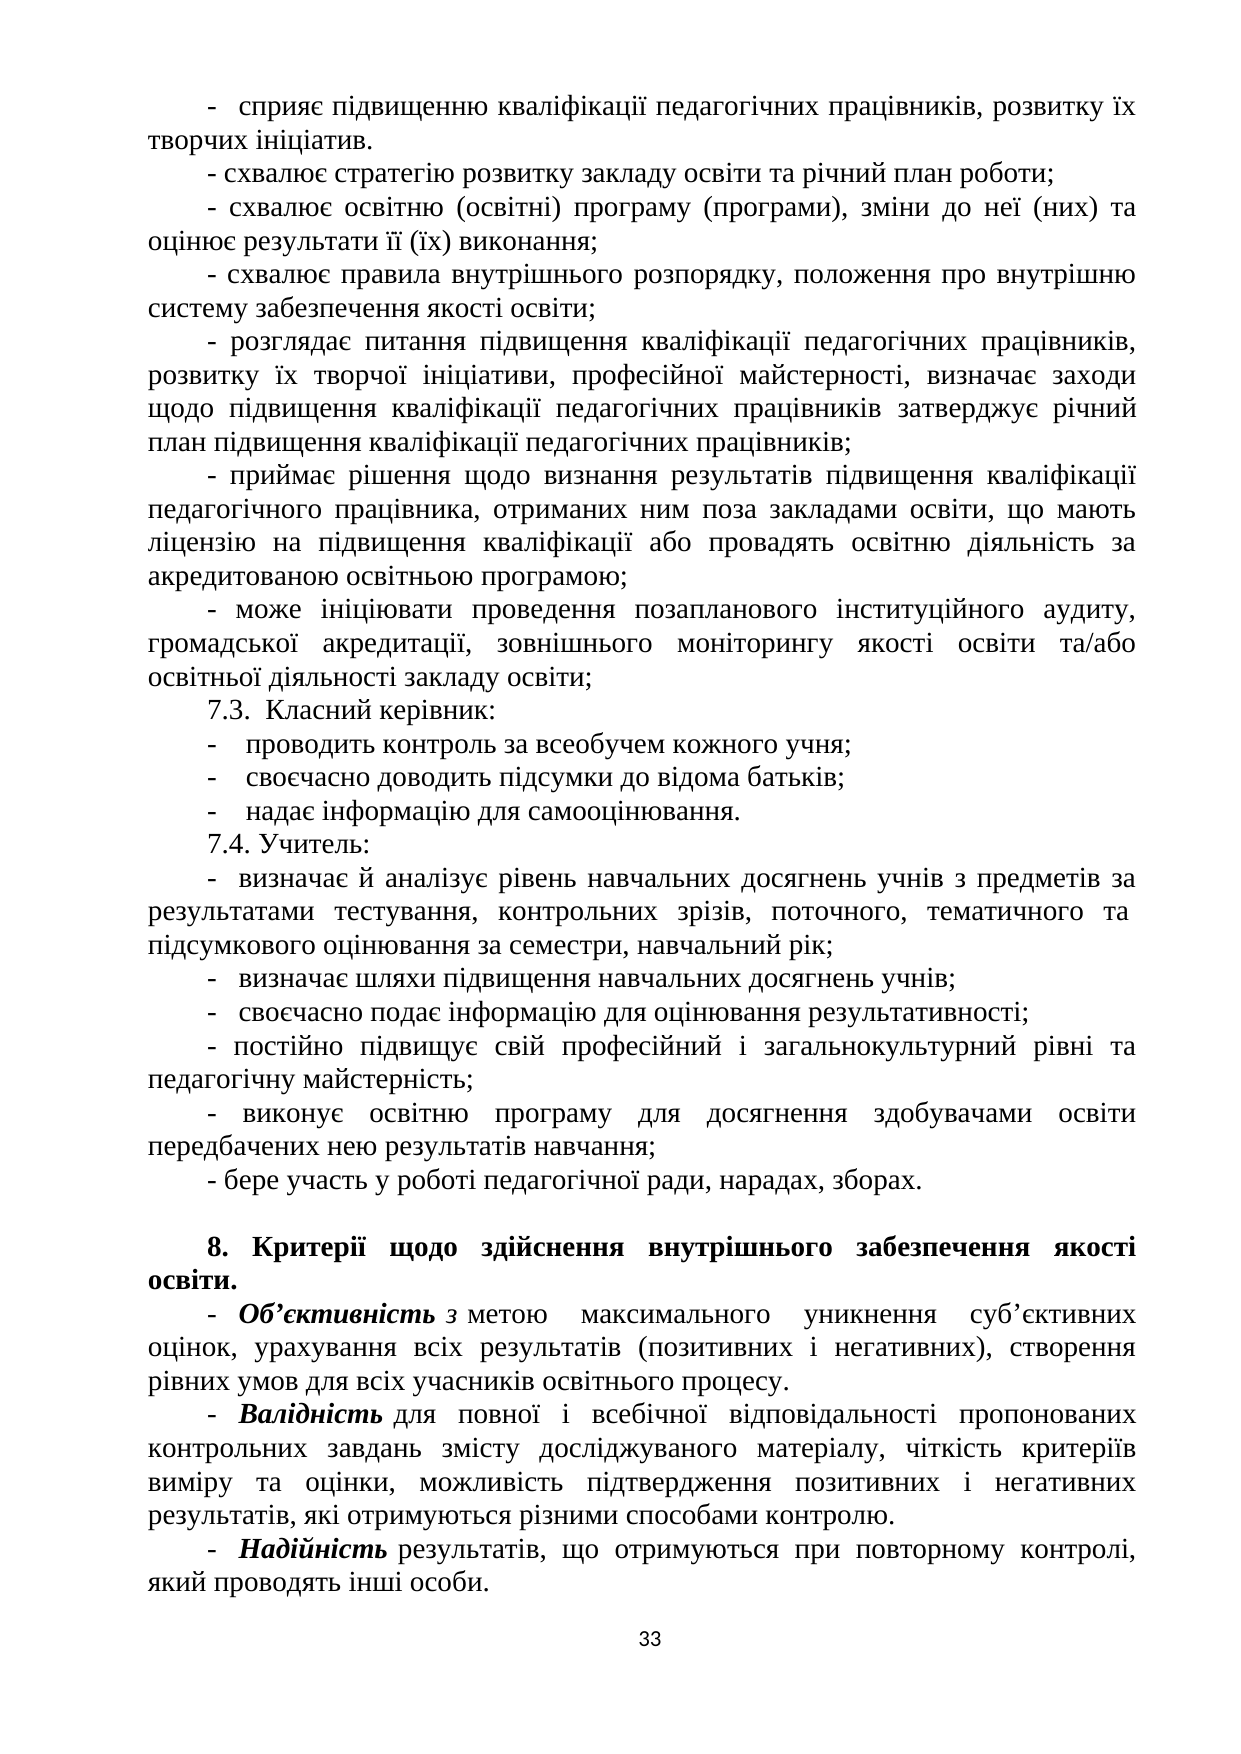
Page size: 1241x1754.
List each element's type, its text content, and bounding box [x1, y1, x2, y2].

text - виконує освітню програму для досягнення здобувачами освіти передбачених нею результатів навчання; [148, 1095, 1137, 1162]
text - Надійність результатів, що отримуються при повторному контролі, який проводять інші особи. [148, 1531, 1137, 1598]
text 7.4. Учитель: [148, 826, 1137, 860]
text 8. Критерії щодо здійснення внутрішнього забезпечення якості освіти. [148, 1229, 1137, 1296]
text - розглядає питання підвищення кваліфікації педагогічних працівників, розвитку їх творчої ініціативи, професійної майстерності, визначає заходи щодо підвищення кваліфікації педагогічних працівників затверджує річний план підвищення кваліфікації педагогічних працівників; [148, 323, 1137, 457]
text - проводить контроль за всеобучем кожного учня; [148, 726, 1137, 759]
text - постійно підвищує свій професійний і загальнокультурний рівні та педагогічну майстерність; [148, 1028, 1137, 1095]
text - Валідність для повної і всебічної відповідальності пропонованих контрольних завдань змісту досліджуваного матеріалу, чіткість критеріїв виміру та оцінки, можливість підтвердження позитивних і негативних результатів, які отримуються різними способами контролю. [148, 1397, 1137, 1531]
text - своєчасно доводить підсумки до відома батьків; [148, 759, 1137, 793]
text - сприяє підвищенню кваліфікації педагогічних працівників, розвитку їх творчих ініціатив. [148, 88, 1137, 156]
text - бере участь у роботі педагогічної ради, нарадах, зборах. [148, 1162, 1137, 1195]
text - визначає шляхи підвищення навчальних досягнень учнів; [148, 961, 1137, 994]
text 7.3. Класний керівник: [148, 692, 1137, 726]
text - надає інформацію для самооцінювання. [148, 793, 1137, 826]
text - схвалює правила внутрішнього розпорядку, положення про внутрішню систему забезпечення якості освіти; [148, 256, 1137, 323]
text - схвалює освітню (освітні) програму (програми), зміни до неї (них) та оцінює результати її (їх) виконання; [148, 189, 1137, 256]
text - Об’єктивність з метою максимального уникнення суб’єктивних оцінок, урахування всіх результатів (позитивних і негативних), створення рівних умов для всіх учасників освітнього процесу. [148, 1296, 1137, 1397]
text - схвалює стратегію розвитку закладу освіти та річний план роботи; [148, 156, 1137, 189]
text - приймає рішення щодо визнання результатів підвищення кваліфікації педагогічного працівника, отриманих ним поза закладами освіти, що мають ліцензію на підвищення кваліфікації або провадять освітню діяльність за акредитованою освітньою програмою; [148, 457, 1137, 592]
text - визначає й аналізує рівень навчальних досягнень учнів з предметів за результатами тестування, контрольних зрізів, поточного, тематичного та підсумкового оцінювання за семестри, навчальний рік; [148, 860, 1137, 961]
text - може ініціювати проведення позапланового інституційного аудиту, громадської акредитації, зовнішнього моніторингу якості освіти та/або освітньої діяльності закладу освіти; [148, 592, 1137, 692]
text - своєчасно подає інформацію для оцінювання результативності; [148, 994, 1137, 1028]
